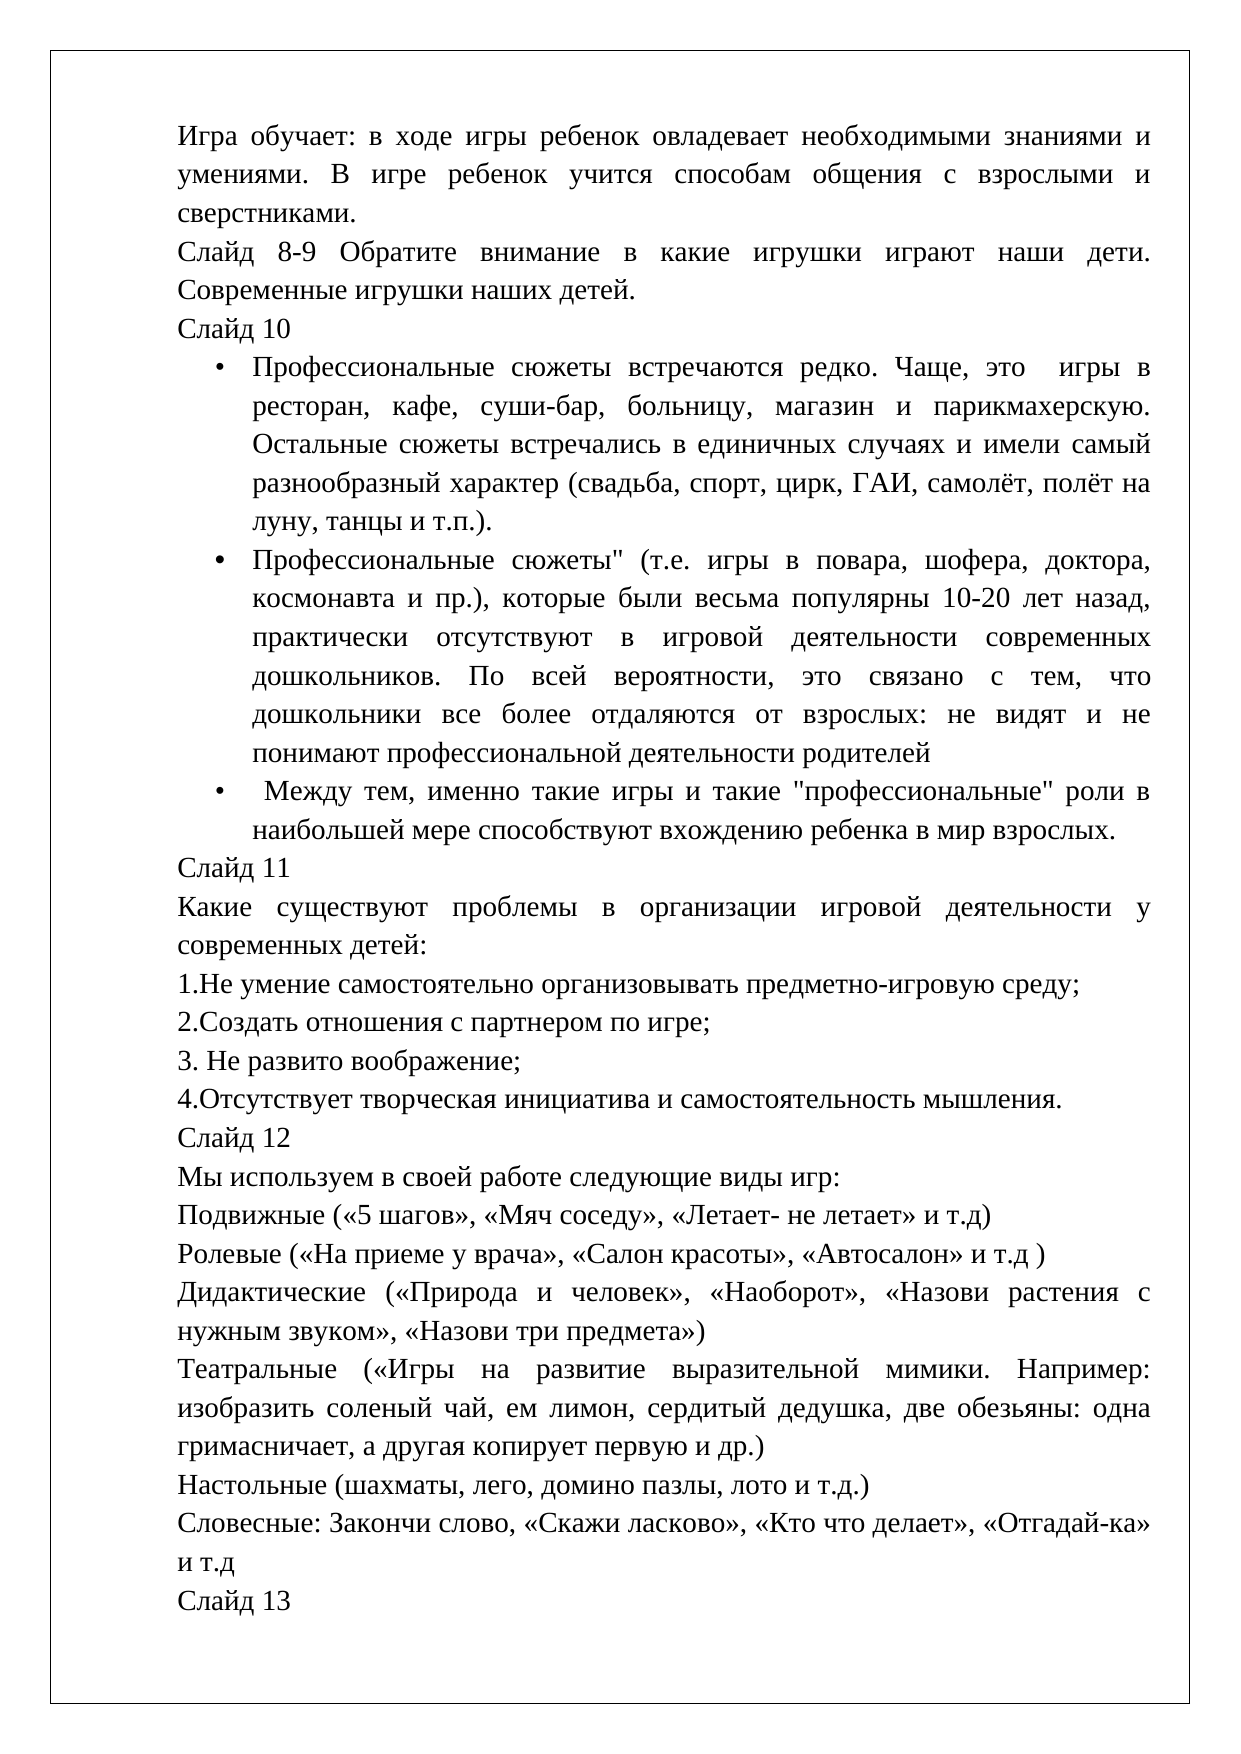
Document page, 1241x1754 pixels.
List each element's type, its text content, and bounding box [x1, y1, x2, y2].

text Слайд 8-9 Обратите внимание в какие игрушки играют наши дети. Современные игрушки наших детей. [177, 234, 1152, 306]
text Дидактические («Природа и человек», «Наоборот», «Назови растения с нужным звуком», «Назови три предмета») [177, 1274, 1152, 1346]
text Слайд 13 [177, 1583, 1152, 1616]
text 2.Создать отношения с партнером по игре; [177, 1004, 1152, 1038]
text Словесные: Закончи слово, «Скажи ласково», «Кто что делает», «Отгадай-ка» и т.д [177, 1506, 1152, 1578]
text 3. Не развито воображение; [177, 1043, 1152, 1077]
text Театральные («Игры на развитие выразительной мимики. Например: изобразить соленый чай, ем лимон, сердитый дедушка, две обезьяны: одна гримасничает, а другая копирует первую и др.) [177, 1351, 1152, 1462]
text 4.Отсутствует творческая инициатива и самостоятельность мышления. [177, 1082, 1152, 1115]
text Мы используем в своей работе следующие виды игр: [177, 1159, 1152, 1192]
list Профессиональные сюжеты" (т.е. игры в повара, шофера, доктора, космонавта и пр.), которые были весьма популярны 10-20 лет назад, практически отсутствуют в игровой деятельности современных дошкольников. По всей вероятности, это связано с тем, что дошкольники все более отдаляются от взрослых: не видят и не понимают профессиональной деятельности родителей [214, 542, 1152, 768]
text 1.Не умение самостоятельно организовывать предметно-игровую среду; [177, 966, 1152, 999]
text Слайд 11 [177, 850, 1152, 884]
list Между тем, именно такие игры и такие "профессиональные" роли в наибольшей мере способствуют вхождению ребенка в мир взрослых. [214, 773, 1152, 845]
text Подвижные («5 шагов», «Мяч соседу», «Летает- не летает» и т.д) [177, 1197, 1152, 1231]
text Слайд 10 [177, 311, 1152, 344]
text Какие существуют проблемы в организации игровой деятельности у современных детей: [177, 889, 1152, 961]
text Настольные (шахматы, лего, домино пазлы, лото и т.д.) [177, 1467, 1152, 1501]
text Ролевые («На приеме у врача», «Салон красоты», «Автосалон» и т.д ) [177, 1236, 1152, 1269]
text Игра обучает: в ходе игры ребенок овладевает необходимыми знаниями и умениями. В игре ребенок учится способам общения с взрослыми и сверстниками. [177, 118, 1152, 229]
list Профессиональные сюжеты встречаются редко. Чаще, это игры в ресторан, кафе, суши-бар, больницу, магазин и парикмахерскую. Остальные сюжеты встречались в единичных случаях и имели самый разнообразный характер (свадьба, спорт, цирк, ГАИ, самолёт, полёт на луну, танцы и т.п.). [214, 349, 1152, 537]
text Слайд 12 [177, 1120, 1152, 1154]
